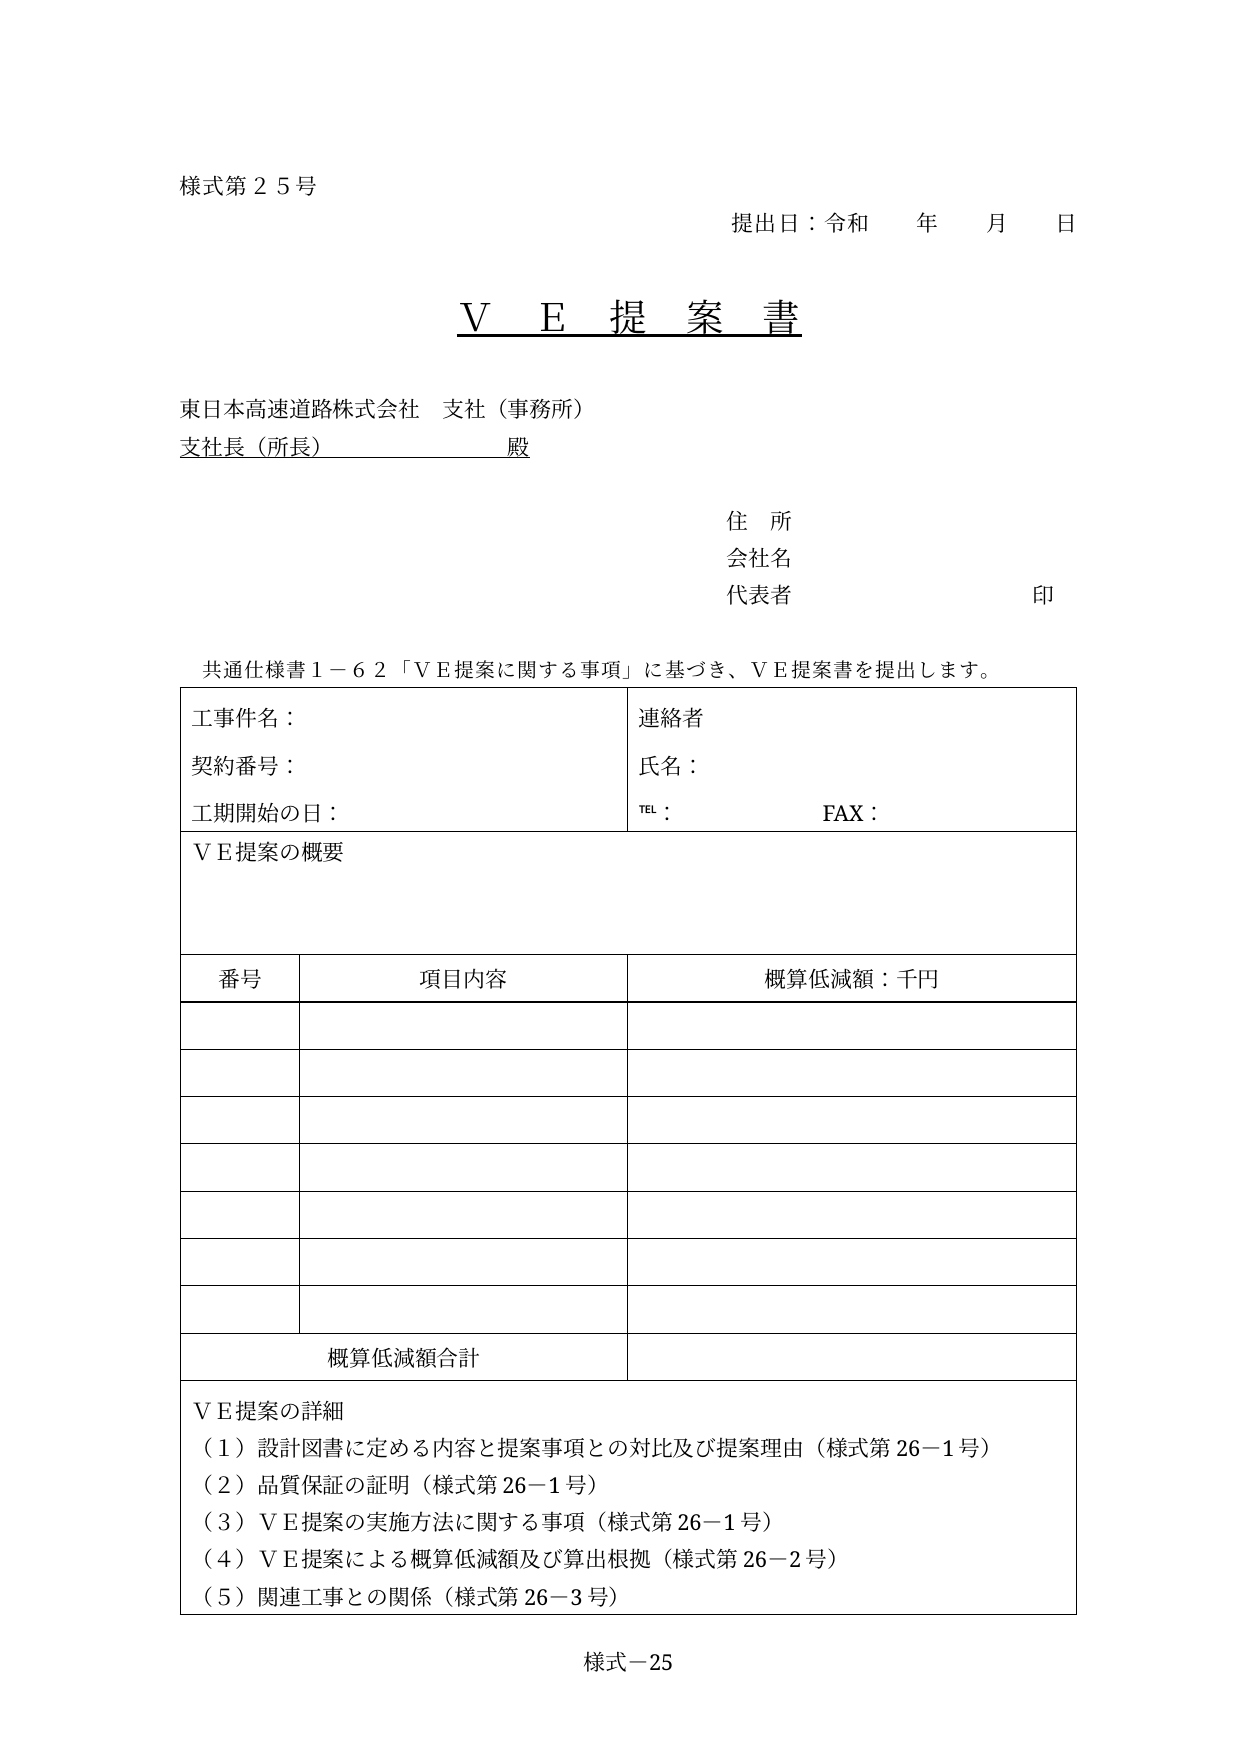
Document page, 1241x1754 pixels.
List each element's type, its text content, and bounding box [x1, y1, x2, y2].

table_cell [300, 1050, 627, 1096]
table_cell [628, 1239, 1076, 1285]
table_cell [300, 1097, 627, 1143]
text 住 所 [179, 501, 1077, 538]
table_cell [628, 1003, 1076, 1049]
table_cell [300, 1192, 627, 1238]
table_cell [181, 1286, 299, 1332]
table_header 工事件名： 契約番号： 工期開始の日： [181, 688, 627, 831]
text 提出日：令和 年 月 日 [179, 204, 1077, 241]
table_cell [628, 1097, 1076, 1143]
table_cell [181, 1097, 299, 1143]
table_cell [181, 1239, 299, 1285]
table_cell 番号 [181, 955, 299, 1001]
table_cell [181, 1144, 299, 1191]
table_cell [300, 1286, 627, 1332]
text Ｖ Ｅ 提 案 書 [179, 278, 1077, 352]
text 共通仕様書１－６２「ＶＥ提案に関する事項」に基づき、ＶＥ提案書を提出します。 [179, 650, 1077, 687]
text 支社長（所長） 殿 [179, 427, 1077, 464]
table_cell [628, 1286, 1076, 1332]
table_cell 項目内容 [300, 955, 627, 1001]
text 東日本高速道路株式会社 支社（事務所） [179, 390, 1077, 427]
table_cell [628, 1050, 1076, 1096]
text 代表者 印 [179, 576, 1077, 613]
text 会社名 [179, 538, 1077, 576]
table_cell [300, 1003, 627, 1049]
table_cell [628, 1192, 1076, 1238]
table_cell 概算低減額合計 [181, 1334, 627, 1380]
text 様式第２５号 [179, 167, 1077, 204]
table_cell [181, 1003, 299, 1049]
table_cell [628, 1334, 1076, 1380]
table_cell [628, 1144, 1076, 1191]
table_cell 概算低減額：千円 [628, 955, 1076, 1001]
table_cell [181, 1192, 299, 1238]
table_cell [181, 1050, 299, 1096]
table_cell [300, 1144, 627, 1191]
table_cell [181, 1381, 1076, 1614]
table_cell ＶＥ提案の概要 [181, 832, 1076, 954]
table_cell [300, 1239, 627, 1285]
table_header 連絡者 氏名： ℡： FAX： [628, 688, 1076, 831]
